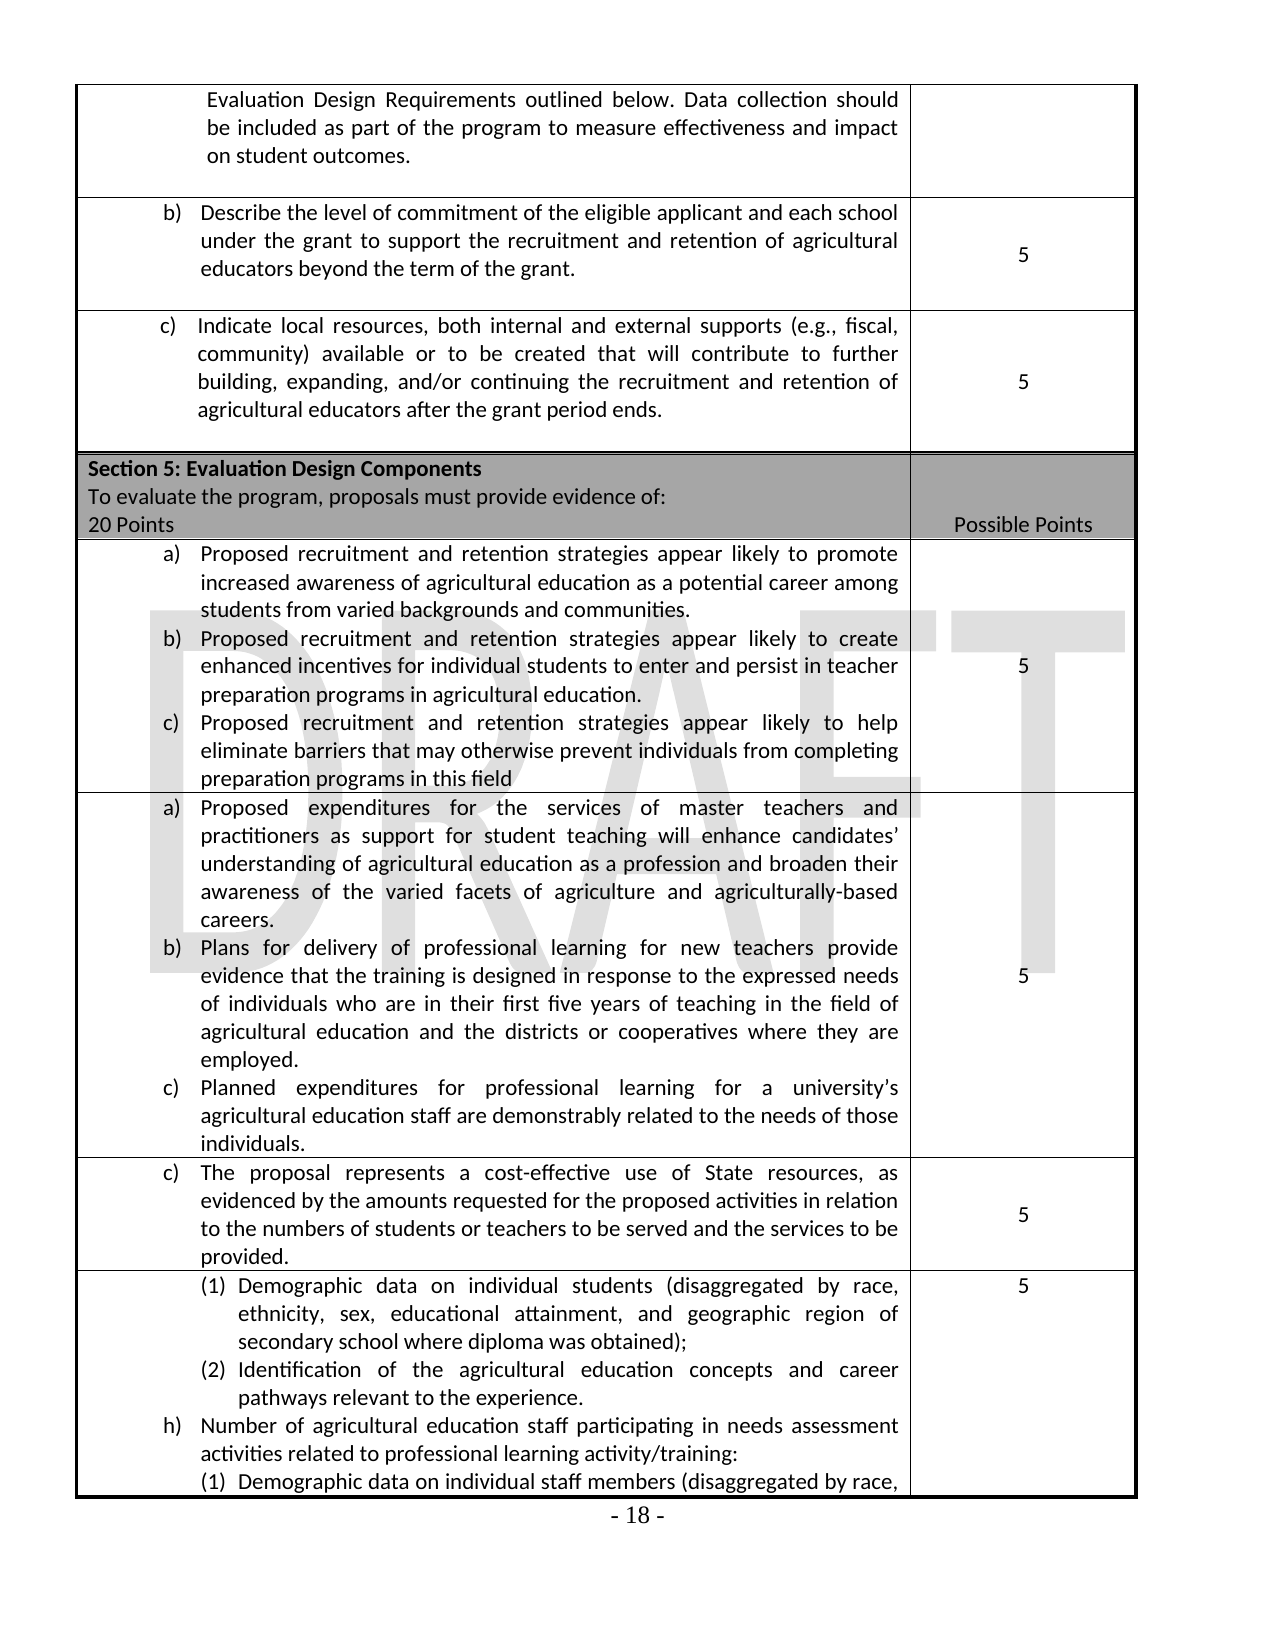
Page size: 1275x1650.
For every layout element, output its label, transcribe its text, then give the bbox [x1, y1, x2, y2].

table_cell The proposal represents a cost-effective use of State resources, as evidenced by the amounts requested for the proposed activities in relation to the numbers of students or teachers to be served and the services to be provided. [78, 1158, 910, 1270]
table_cell 5 [911, 198, 1134, 310]
table_cell Possible Points [911, 455, 1134, 538]
table_cell 5 [911, 1158, 1134, 1270]
table_cell Proposed recruitment and retention strategies appear likely to promote increased awareness of agricultural education as a potential career among students from varied backgrounds and communities. Proposed recruitment and retention strategies appear likely to create enhanced incentives for individual students to enter and persist in teacher preparation programs in agricultural education. Proposed recruitment and retention strategies appear likely to help eliminate barriers that may otherwise prevent individuals from completing preparation programs in this field [78, 540, 910, 792]
table_cell Section 5: Evaluation Design Components To evaluate the program, proposals must provide evidence of: 20 Points [78, 455, 910, 538]
table_cell 5 [911, 1271, 1134, 1495]
table_cell 5 [911, 540, 1134, 792]
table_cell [78, 1271, 910, 1495]
table_cell Describe the level of commitment of the eligible applicant and each school under the grant to support the recruitment and retention of agricultural educators beyond the term of the grant. [78, 198, 910, 310]
table_cell 5 [911, 85, 1134, 197]
table_cell Indicate local resources, both internal and external supports (e.g., fiscal, community) available or to be created that will contribute to further building, expanding, and/or continuing the recruitment and retention of agricultural educators after the grant period ends. [78, 311, 910, 451]
table_cell 5 [911, 793, 1134, 1157]
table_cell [78, 85, 910, 197]
table_cell Proposed expenditures for the services of master teachers and practitioners as support for student teaching will enhance candidates’ understanding of agricultural education as a profession and broaden their awareness of the varied facets of agriculture and agriculturally-based careers. Plans for delivery of professional learning for new teachers provide evidence that the training is designed in response to the expressed needs of individuals who are in their first five years of teaching in the field of agricultural education and the districts or cooperatives where they are employed. Planned expenditures for professional learning for a university’s agricultural education staff are demonstrably related to the needs of those individuals. [78, 793, 910, 1157]
table_cell 5 [911, 311, 1134, 451]
